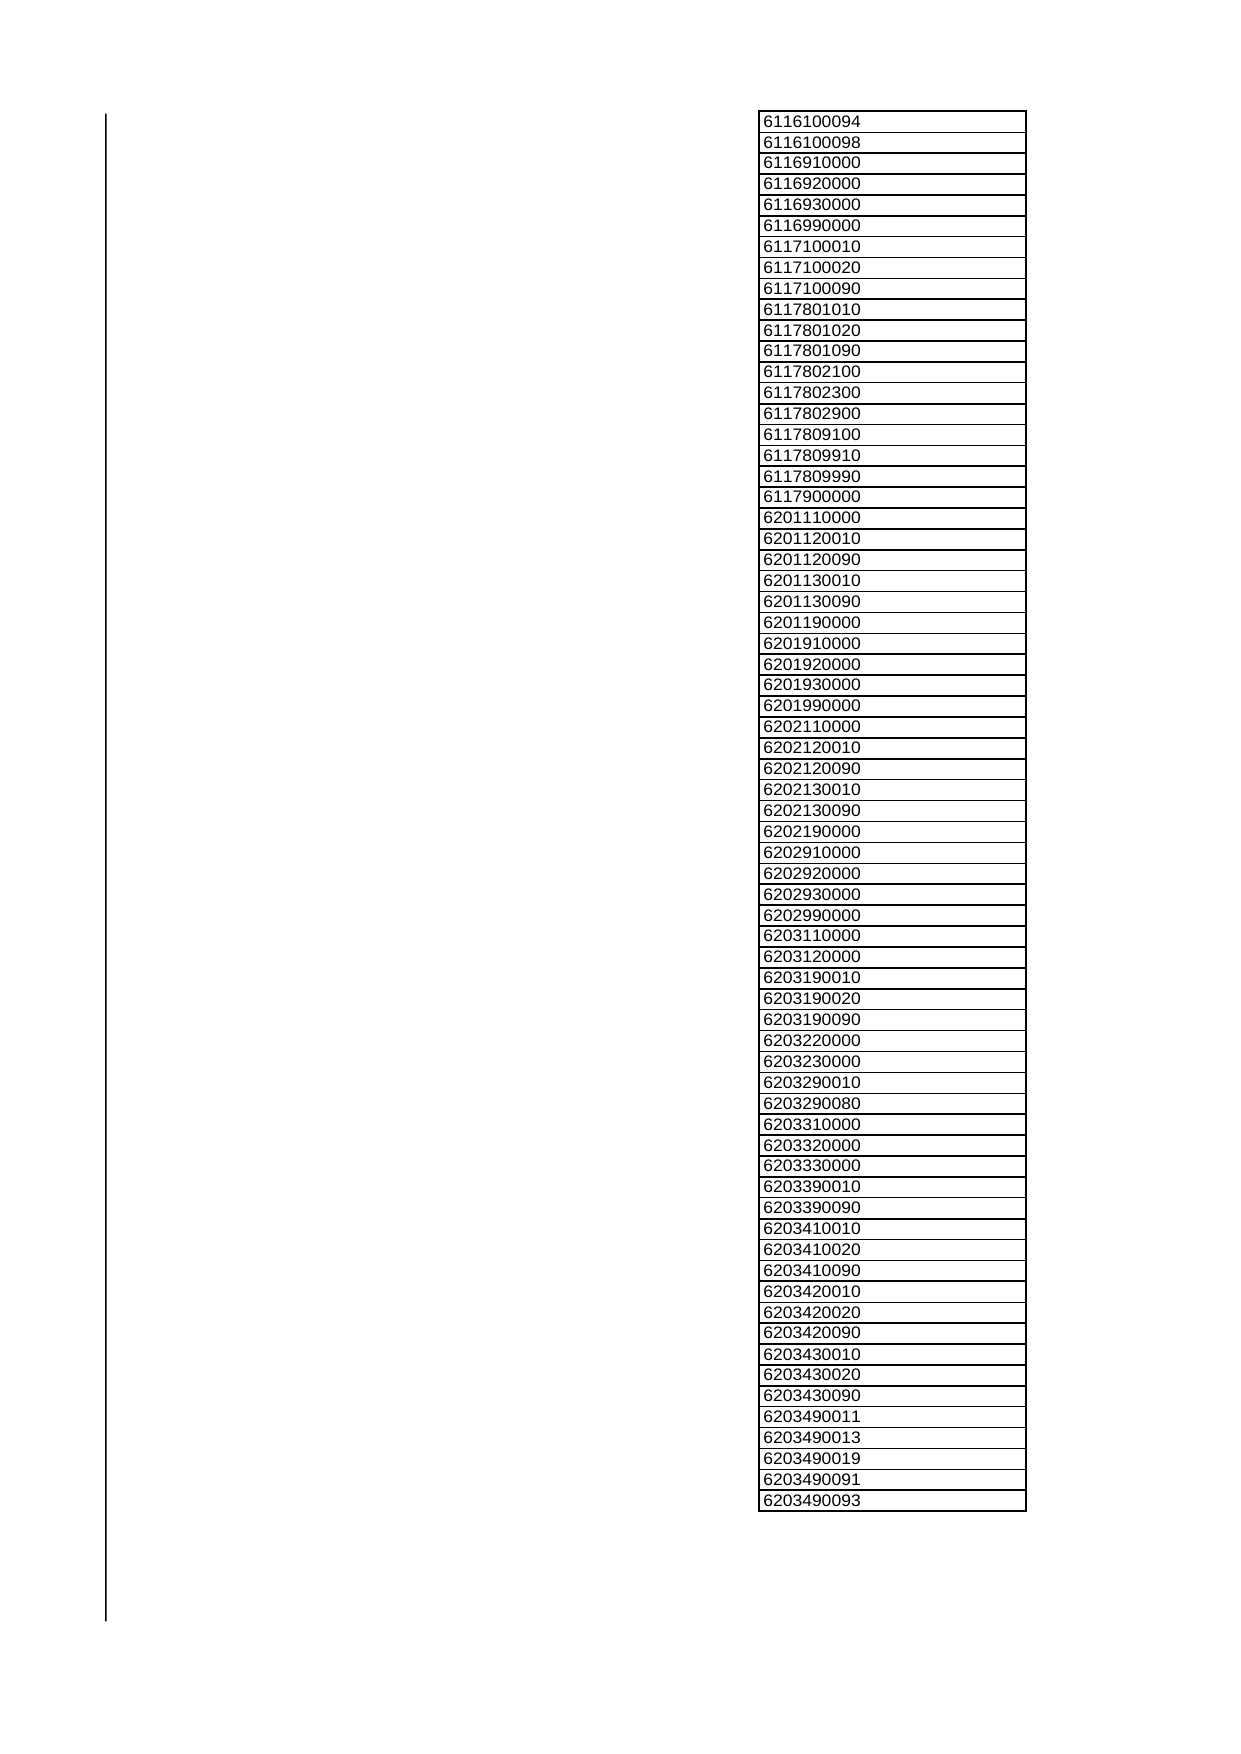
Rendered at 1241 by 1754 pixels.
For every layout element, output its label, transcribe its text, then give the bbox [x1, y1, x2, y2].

table_cell 6203420020 [760, 1303, 1025, 1322]
table_cell 6116930000 [760, 196, 1025, 215]
table_cell 6203190020 [760, 990, 1025, 1009]
table_cell 6202110000 [760, 718, 1025, 737]
table_cell 6202910000 [760, 843, 1025, 862]
table_cell 6203390090 [760, 1198, 1025, 1218]
table_cell 6202120010 [760, 739, 1025, 758]
table_cell 6202920000 [760, 864, 1025, 883]
table_cell 6117801020 [760, 321, 1025, 340]
table_cell 6202930000 [760, 885, 1025, 904]
table_cell 6202120090 [760, 760, 1025, 779]
table_cell 6202190000 [760, 822, 1025, 842]
table_cell 6117100090 [760, 279, 1025, 298]
table_cell 6203120000 [760, 948, 1025, 967]
table_cell 6203490019 [760, 1449, 1025, 1468]
table_cell 6117801090 [760, 342, 1025, 361]
table_cell 6117809100 [760, 425, 1025, 444]
table_cell 6117100020 [760, 258, 1025, 277]
table_cell 6203190090 [760, 1010, 1025, 1030]
table_cell 6116990000 [760, 217, 1025, 236]
table_cell 6117809990 [760, 467, 1025, 486]
table_cell 6117802100 [760, 363, 1025, 382]
table_cell 6203410020 [760, 1240, 1025, 1259]
table_cell 6202990000 [760, 906, 1025, 925]
table_cell 6203490011 [760, 1407, 1025, 1427]
table_cell 6203290010 [760, 1073, 1025, 1092]
table_cell 6203230000 [760, 1052, 1025, 1072]
table_cell 6203110000 [760, 927, 1025, 946]
table_cell 6201190000 [760, 613, 1025, 632]
table_cell 6203490013 [760, 1428, 1025, 1448]
table_cell 6203410010 [760, 1220, 1025, 1239]
table_cell 6201920000 [760, 655, 1025, 674]
table_cell 6203490091 [760, 1470, 1025, 1489]
table_cell 6203410090 [760, 1261, 1025, 1280]
table_cell 6203220000 [760, 1031, 1025, 1051]
table_cell 6203420090 [760, 1324, 1025, 1343]
table_cell 6203330000 [760, 1157, 1025, 1176]
table_cell 6201110000 [760, 509, 1025, 528]
table_cell 6117802900 [760, 405, 1025, 424]
table_cell 6201120090 [760, 551, 1025, 570]
table_cell 6202130010 [760, 780, 1025, 800]
table_cell 6117801010 [760, 300, 1025, 319]
table_cell 6201130090 [760, 592, 1025, 611]
table_cell 6117809910 [760, 446, 1025, 465]
table_cell 6203490093 [760, 1491, 1025, 1510]
table_cell 6117900000 [760, 488, 1025, 507]
table_cell 6203430020 [760, 1366, 1025, 1385]
table_cell 6203320000 [760, 1136, 1025, 1155]
table_cell 6203430090 [760, 1387, 1025, 1406]
table_cell 6201930000 [760, 676, 1025, 695]
table_cell 6116920000 [760, 175, 1025, 194]
table_cell 6203310000 [760, 1115, 1025, 1134]
table_cell 6201910000 [760, 634, 1025, 653]
table_cell 6117802300 [760, 383, 1025, 403]
table_cell 6116910000 [760, 154, 1025, 173]
table_cell 6203430010 [760, 1345, 1025, 1364]
table_header 6116100094 [760, 112, 1025, 131]
table_cell 6203420010 [760, 1282, 1025, 1301]
table_cell 6203190010 [760, 969, 1025, 988]
table_cell 6201120010 [760, 530, 1025, 549]
table_cell 6201990000 [760, 697, 1025, 716]
table_cell 6203390010 [760, 1178, 1025, 1197]
table_cell 6201130010 [760, 571, 1025, 591]
table_cell 6116100098 [760, 133, 1025, 152]
table_cell 6117100010 [760, 237, 1025, 257]
table_cell 6203290080 [760, 1094, 1025, 1113]
table_cell 6202130090 [760, 801, 1025, 821]
